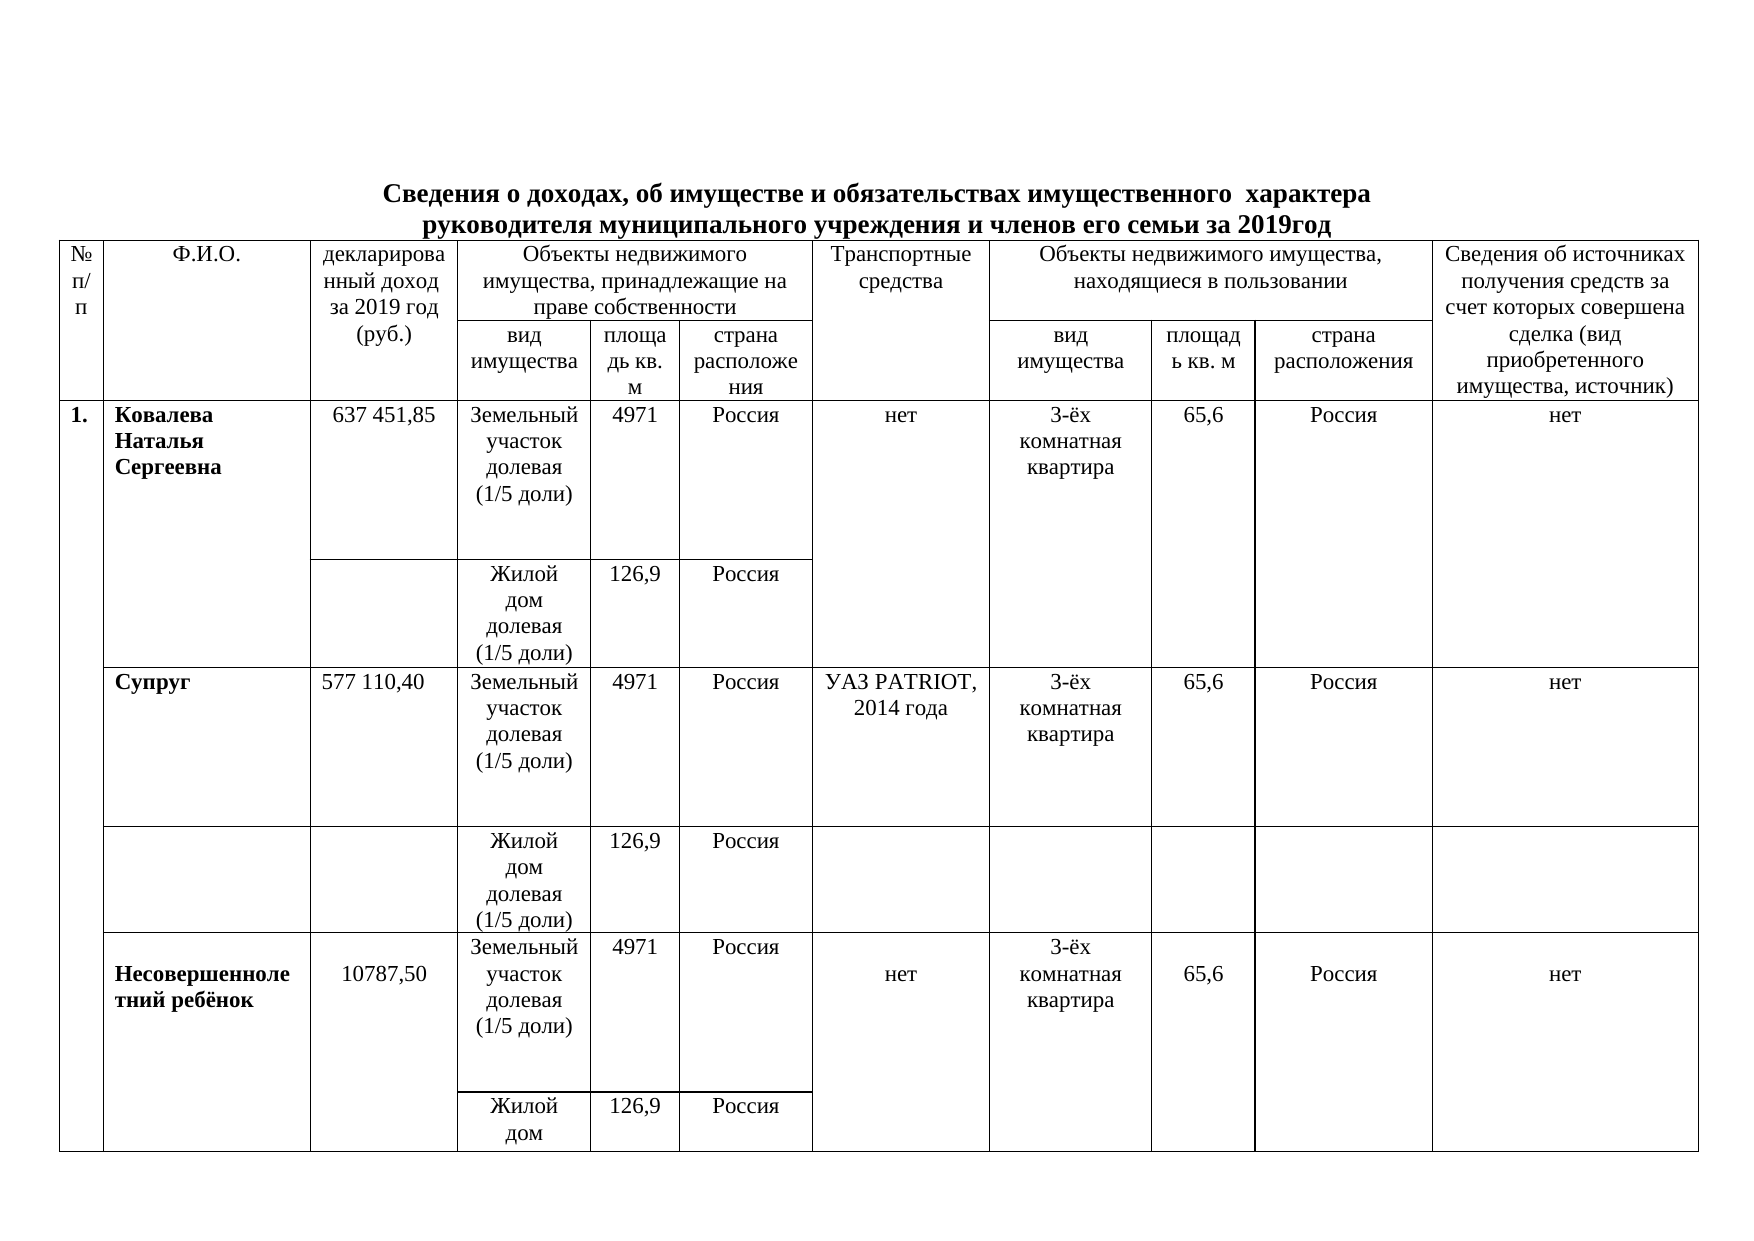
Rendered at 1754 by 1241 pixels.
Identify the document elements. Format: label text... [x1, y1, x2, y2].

table_cell УАЗ PATRIOT, 2014 года [813, 668, 989, 826]
table_cell 577 110,40 [311, 668, 457, 826]
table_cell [458, 1093, 590, 1151]
table_cell 3-ёх комнатная квартира [990, 401, 1151, 667]
table_cell площадь кв. м [591, 321, 679, 400]
table_cell Жилой дом долевая (1/5 доли) [458, 827, 590, 932]
table_cell Супруг [104, 668, 310, 826]
table_cell страна расположения [1256, 321, 1432, 400]
table_cell [311, 560, 457, 667]
table_cell 65,6 [1152, 668, 1254, 826]
table_cell 4971 [591, 668, 679, 826]
table_header декларированный доход за 2019 год (руб.) [311, 241, 457, 400]
table_cell Земельный участок долевая (1/5 доли) [458, 668, 590, 826]
table_cell 3-ёх комнатная квартира [990, 668, 1151, 826]
table_header Объекты недвижимого имущества, находящиеся в пользовании [990, 241, 1432, 319]
table_cell Россия [680, 1093, 812, 1151]
table_cell Россия [680, 933, 812, 1091]
table_cell Россия [1256, 401, 1432, 667]
table_cell [1256, 827, 1432, 932]
table_cell нет [1433, 668, 1698, 826]
table_cell [1152, 827, 1254, 932]
table_header Ф.И.О. [104, 241, 310, 400]
table_cell Жилой дом долевая (1/5 доли) [458, 560, 590, 667]
table_cell 126,9 [591, 1093, 679, 1151]
table_cell [813, 320, 989, 400]
table_cell [311, 827, 457, 932]
table_cell 126,9 [591, 827, 679, 932]
table_cell 10787,50 [311, 933, 457, 1151]
table_cell Россия [680, 668, 812, 826]
table_cell 1. [60, 401, 103, 1151]
table_cell Россия [1256, 933, 1432, 1151]
table_cell Ковалева Наталья Сергеевна [104, 401, 310, 667]
table_cell Несовершеннолетний ребёнок [104, 933, 310, 1151]
table_cell нет [1433, 401, 1698, 667]
table_cell вид имущества [458, 321, 590, 400]
table_cell 637 451,85 [311, 401, 457, 559]
table_cell Земельный участок долевая (1/5 доли) [458, 401, 590, 559]
table_cell Земельный участок долевая (1/5 доли) [458, 933, 590, 1091]
table_cell вид имущества [990, 321, 1151, 400]
table_cell Россия [680, 560, 812, 667]
table_cell 4971 [591, 401, 679, 559]
table_cell [990, 827, 1151, 932]
table_cell 3-ёх комнатная квартира [990, 933, 1151, 1151]
table_cell страна расположения [680, 321, 812, 400]
table_cell 126,9 [591, 560, 679, 667]
table_cell нет [813, 401, 989, 667]
table_header Объекты недвижимого имущества, принадлежащие на праве собственности [458, 241, 812, 319]
table_cell Россия [1256, 668, 1432, 826]
table_cell [1433, 827, 1698, 932]
table_header Транспортные средства [813, 241, 989, 319]
table_cell [813, 827, 989, 932]
table_cell 65,6 [1152, 933, 1254, 1151]
table_header №п/п [60, 241, 103, 400]
table_cell нет [1433, 933, 1698, 1151]
table_cell Россия [680, 401, 812, 559]
table_cell 65,6 [1152, 401, 1254, 667]
table_cell [104, 827, 310, 932]
text Сведения о доходах, об имуществе и обязательствах имущественного характера [118, 177, 1636, 208]
table_cell нет [813, 933, 989, 1151]
table_cell 4971 [591, 933, 679, 1091]
table_cell Россия [680, 827, 812, 932]
text руководителя муниципального учреждения и членов его семьи за 2019год [118, 208, 1636, 239]
table_header Сведения об источниках получения средств за счет которых совершена сделка (вид приобретенного имущества, источник) [1433, 241, 1698, 400]
table_cell площадь кв. м [1152, 321, 1254, 400]
